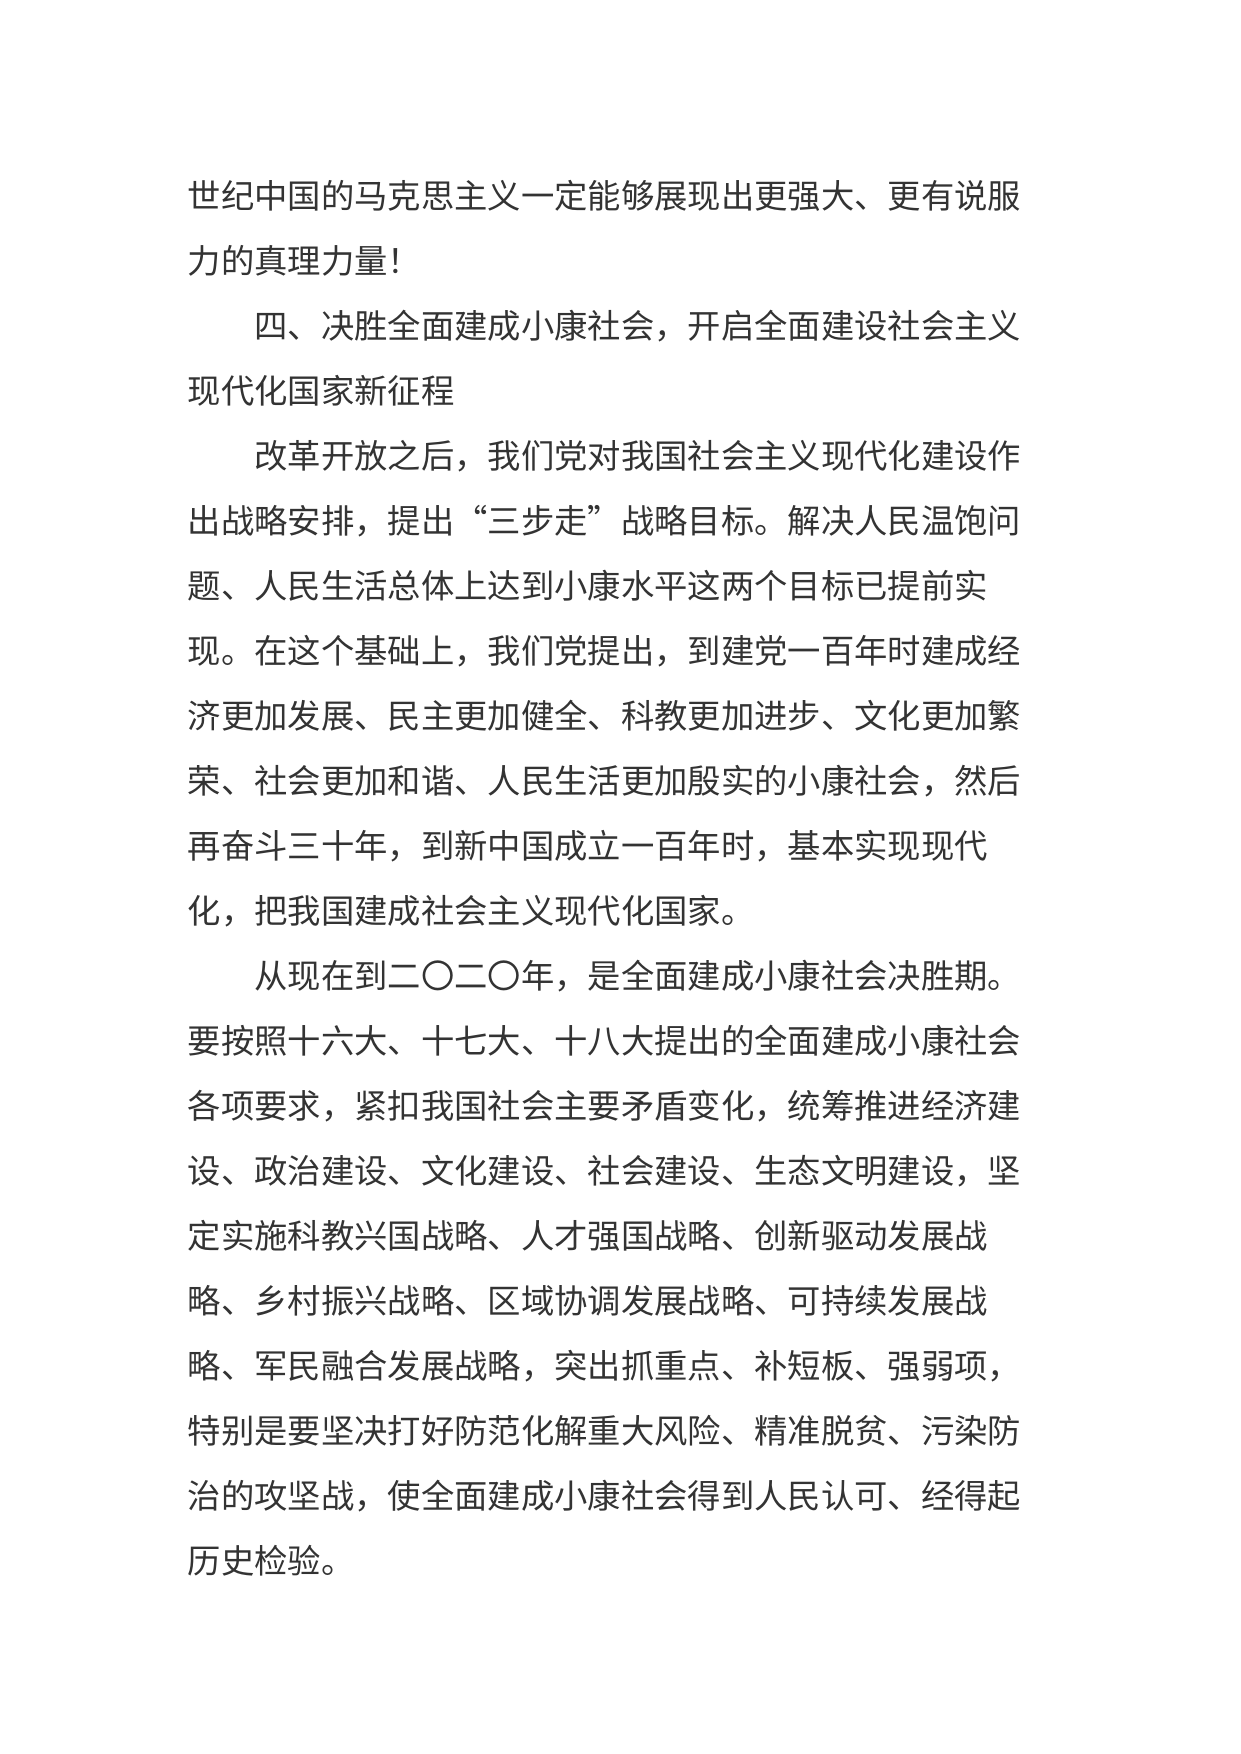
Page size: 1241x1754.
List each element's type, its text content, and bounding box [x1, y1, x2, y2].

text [187, 162, 1053, 292]
text 改革开放之后，我们党对我国社会主义现代化建设作出战略安排，提出“三步走”战略目标。解决人民温饱问题、人民生活总体上达到小康水平这两个目标已提前实现。在这个基础上，我们党提出，到建党一百年时建成经济更加发展、民主更加健全、科教更加进步、文化更加繁荣、社会更加和谐、人民生活更加殷实的小康社会，然后再奋斗三十年，到新中国成立一百年时，基本实现现代化，把我国建成社会主义现代化国家。 [187, 422, 1053, 942]
text 四、决胜全面建成小康社会，开启全面建设社会主义现代化国家新征程 [187, 292, 1053, 422]
text 从现在到二〇二〇年，是全面建成小康社会决胜期。要按照十六大、十七大、十八大提出的全面建成小康社会各项要求，紧扣我国社会主要矛盾变化，统筹推进经济建设、政治建设、文化建设、社会建设、生态文明建设，坚定实施科教兴国战略、人才强国战略、创新驱动发展战略、乡村振兴战略、区域协调发展战略、可持续发展战略、军民融合发展战略，突出抓重点、补短板、强弱项，特别是要坚决打好防范化解重大风险、精准脱贫、污染防治的攻坚战，使全面建成小康社会得到人民认可、经得起历史检验。 [187, 942, 1053, 1592]
